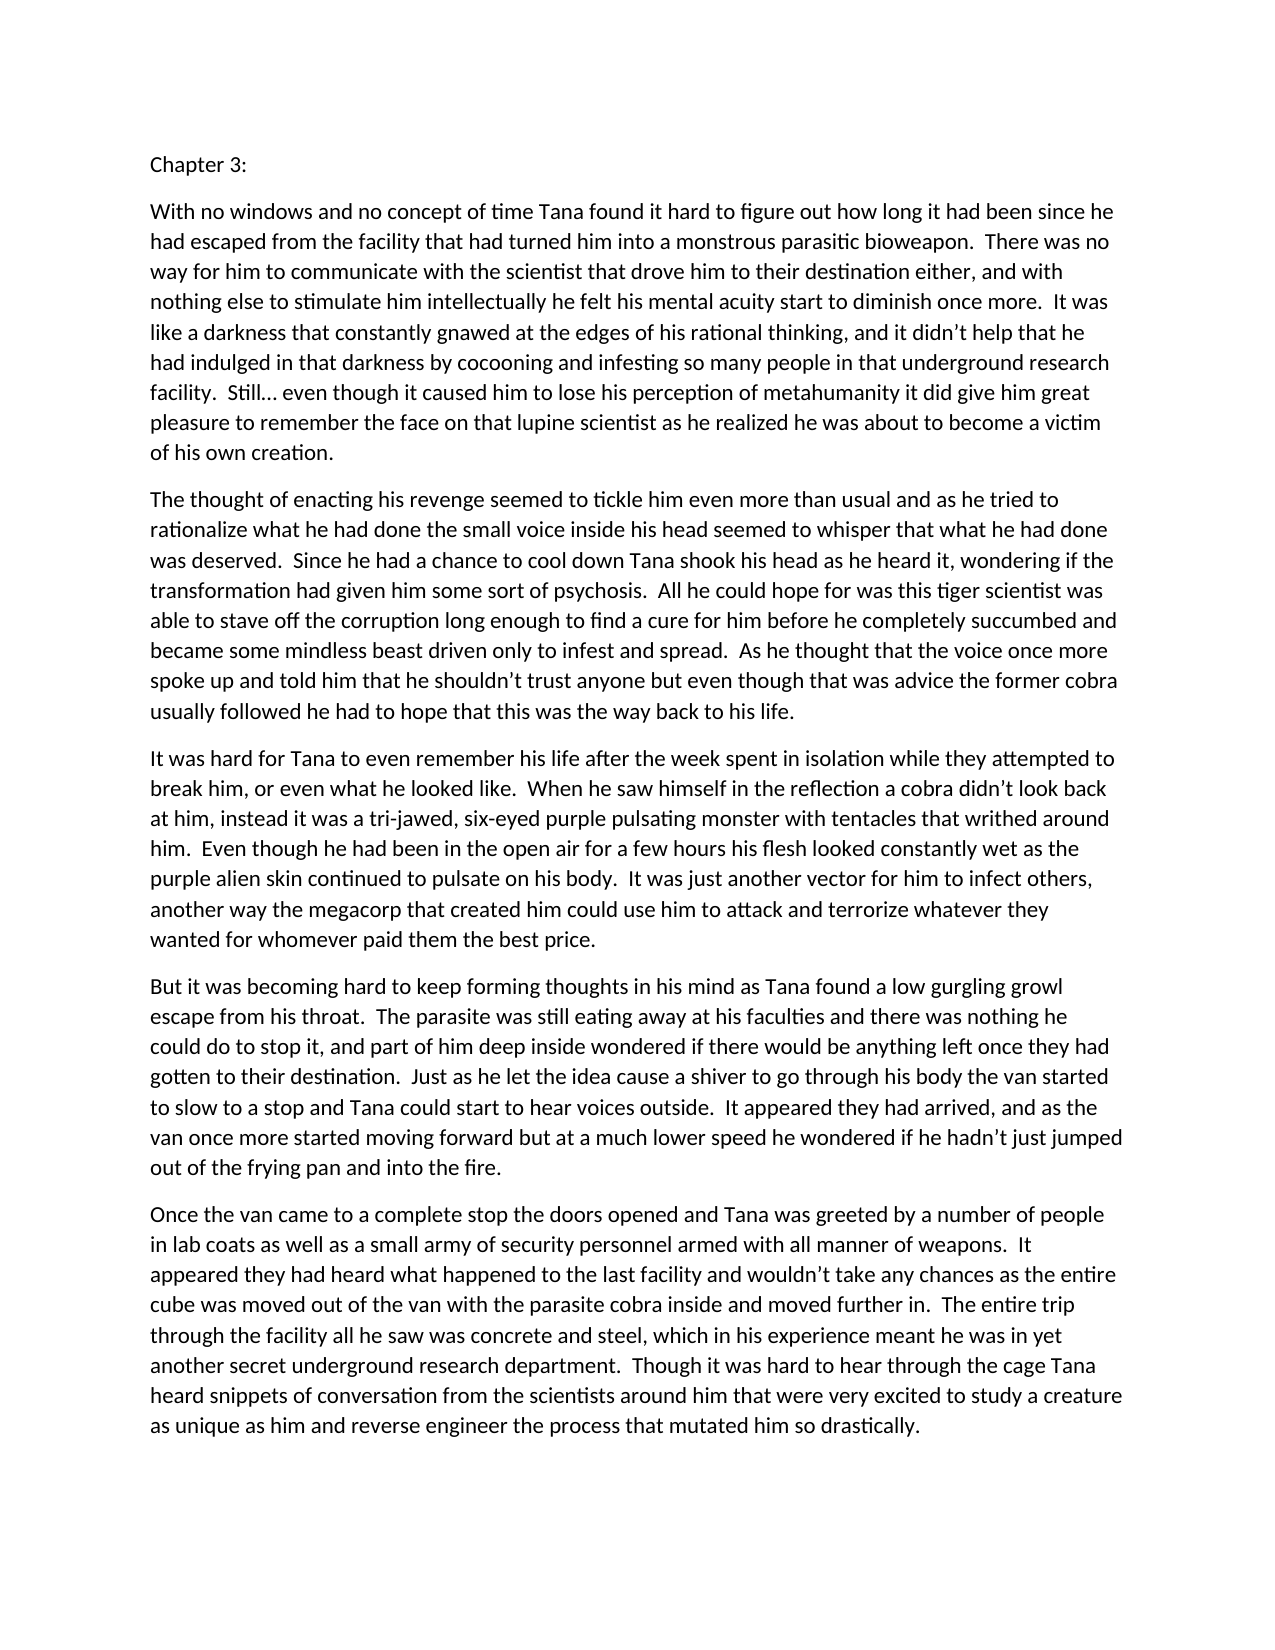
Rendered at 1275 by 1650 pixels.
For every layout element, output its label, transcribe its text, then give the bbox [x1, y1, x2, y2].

text It was hard for Tana to even remember his life after the week spent in isolation while they attempted to break him, or even what he looked like. When he saw himself in the reflection a cobra didn’t look back at him, instead it was a tri-jawed, six-eyed purple pulsating monster with tentacles that writhed around him. Even though he had been in the open air for a few hours his flesh looked constantly wet as the purple alien skin continued to pulsate on his body. It was just another vector for him to infect others, another way the megacorp that created him could use him to attack and terrorize whatever they wanted for whomever paid them the best price. [150, 744, 1125, 953]
text With no windows and no concept of time Tana found it hard to figure out how long it had been since he had escaped from the facility that had turned him into a monstrous parasitic bioweapon. There was no way for him to communicate with the scientist that drove him to their destination either, and with nothing else to stimulate him intellectually he felt his mental acuity start to diminish once more. It was like a darkness that constantly gnawed at the edges of his rational thinking, and it didn’t help that he had indulged in that darkness by cocooning and infesting so many people in that underground research facility. Still… even though it caused him to lose his perception of metahumanity it did give him great pleasure to remember the face on that lupine scientist as he realized he was about to become a victim of his own creation. [150, 197, 1125, 467]
text Once the van came to a complete stop the doors opened and Tana was greeted by a number of people in lab coats as well as a small army of security personnel armed with all manner of weapons. It appeared they had heard what happened to the last facility and wouldn’t take any chances as the entire cube was moved out of the van with the parasite cobra inside and moved further in. The entire trip through the facility all he saw was concrete and steel, which in his experience meant he was in yet another secret underground research department. Though it was hard to hear through the cage Tana heard snippets of conversation from the scientists around him that were very excited to study a creature as unique as him and reverse engineer the process that mutated him so drastically. [150, 1200, 1125, 1439]
text Chapter 3: [150, 150, 1125, 178]
text But it was becoming hard to keep forming thoughts in his mind as Tana found a low gurgling growl escape from his throat. The parasite was still eating away at his faculties and there was nothing he could do to stop it, and part of him deep inside wondered if there would be anything left once they had gotten to their destination. Just as he let the idea cause a shiver to go through his body the van started to slow to a stop and Tana could start to hear voices outside. It appeared they had arrived, and as the van once more started moving forward but at a much lower speed he wondered if he hadn’t just jumped out of the frying pan and into the fire. [150, 972, 1125, 1181]
text The thought of enacting his revenge seemed to tickle him even more than usual and as he tried to rationalize what he had done the small voice inside his head seemed to whisper that what he had done was deserved. Since he had a chance to cool down Tana shook his head as he heard it, wondering if the transformation had given him some sort of psychosis. All he could hope for was this tiger scientist was able to stave off the corruption long enough to find a cure for him before he completely succumbed and became some mindless beast driven only to infest and spread. As he thought that the voice once more spoke up and told him that he shouldn’t trust anyone but even though that was advice the former cobra usually followed he had to hope that this was the way back to his life. [150, 485, 1125, 725]
